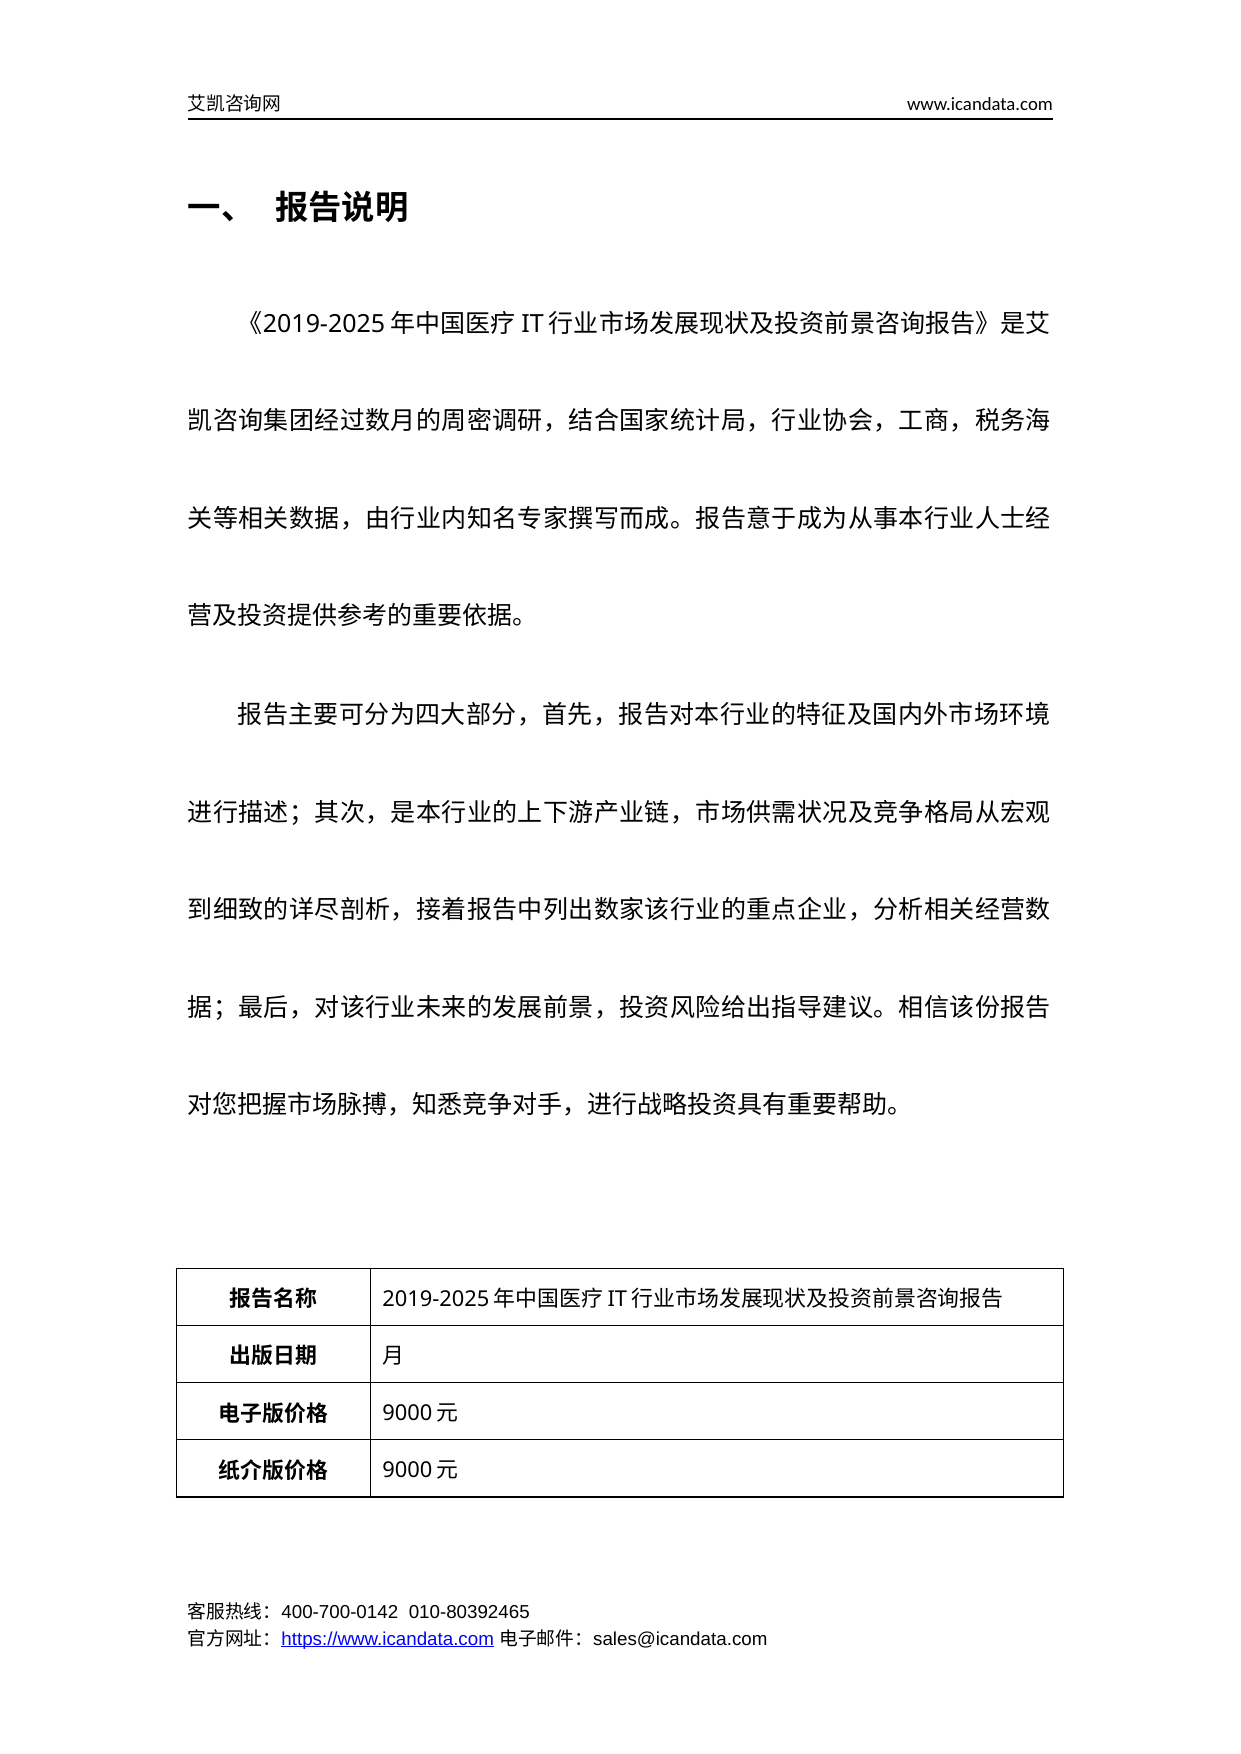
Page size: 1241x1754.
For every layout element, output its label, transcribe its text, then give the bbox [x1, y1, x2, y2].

text 报告主要可分为四大部分，首先，报告对本行业的特征及国内外市场环境进行描述；其次，是本行业的上下游产业链，市场供需状况及竞争格局从宏观到细致的详尽剖析，接着报告中列出数家该行业的重点企业，分析相关经营数据；最后，对该行业未来的发展前景，投资风险给出指导建议。相信该份报告对您把握市场脉搏，知悉竞争对手，进行战略投资具有重要帮助。 [187, 681, 1053, 1136]
table_cell 9000元 [371, 1383, 1063, 1439]
table_cell 纸介版价格 [177, 1440, 370, 1496]
table_cell 电子版价格 [177, 1383, 370, 1439]
table_cell 出版日期 [177, 1326, 370, 1382]
table_header 2019-2025年中国医疗IT行业市场发展现状及投资前景咨询报告 [371, 1269, 1063, 1325]
table_cell 9000元 [371, 1440, 1063, 1496]
subtitle 报告说明 [187, 172, 1053, 237]
table_cell 月 [371, 1326, 1063, 1382]
text 《2019-2025年中国医疗IT行业市场发展现状及投资前景咨询报告》是艾凯咨询集团经过数月的周密调研，结合国家统计局，行业协会，工商，税务海关等相关数据，由行业内知名专家撰写而成。报告意于成为从事本行业人士经营及投资提供参考的重要依据。 [187, 289, 1053, 646]
table_header 报告名称 [177, 1269, 370, 1325]
